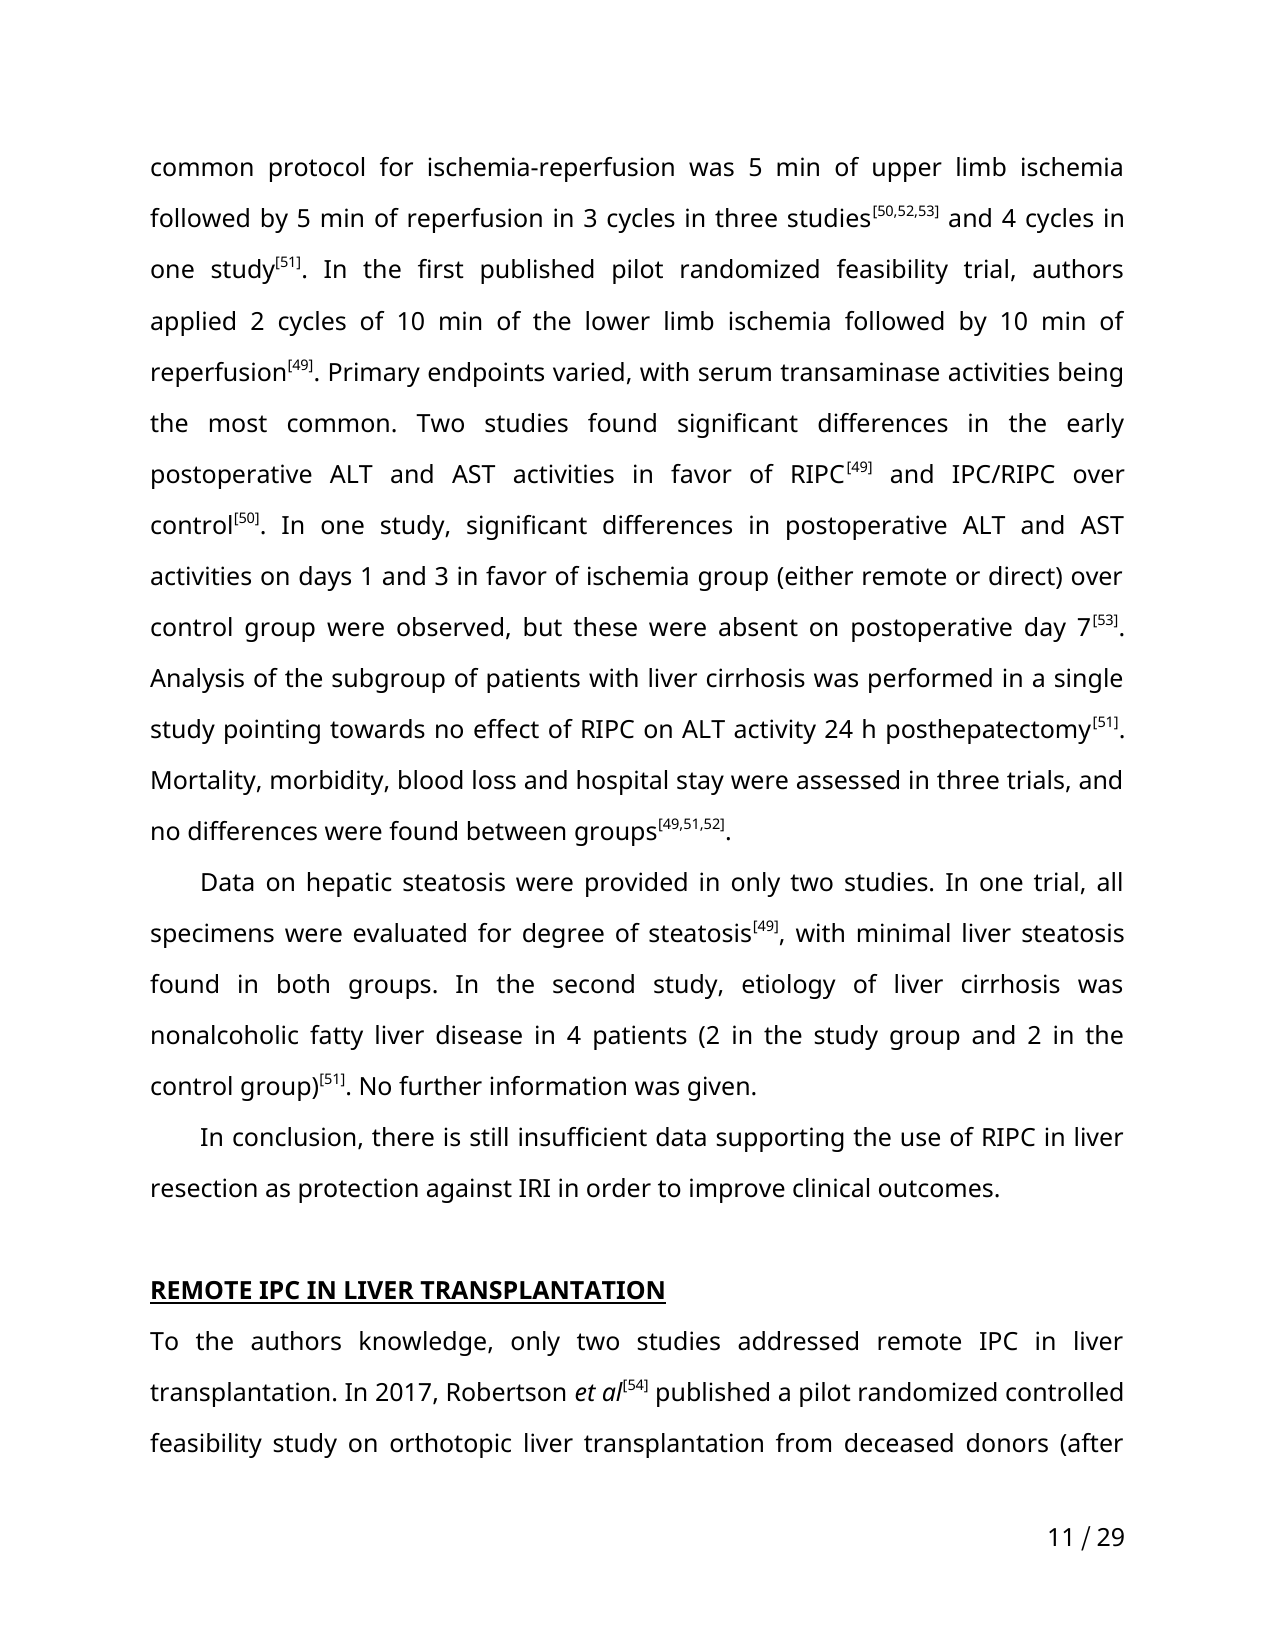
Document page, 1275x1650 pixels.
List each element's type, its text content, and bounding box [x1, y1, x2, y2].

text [150, 1324, 1125, 1460]
text REMOTE IPC IN LIVER TRANSPLANTATION [150, 1273, 1125, 1307]
text In conclusion, there is still insufficient data supporting the use of RIPC in liver resection as protection against IRI in order to improve clinical outcomes. [150, 1120, 1125, 1205]
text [150, 150, 1125, 848]
text Data on hepatic steatosis were provided in only two studies. In one trial, all specimens were evaluated for degree of steatosis[49], with minimal liver steatosis found in both groups. In the second study, etiology of liver cirrhosis was nonalcoholic fatty liver disease in 4 patients (2 in the study group and 2 in the control group)[51]. No further information was given. [150, 864, 1125, 1103]
